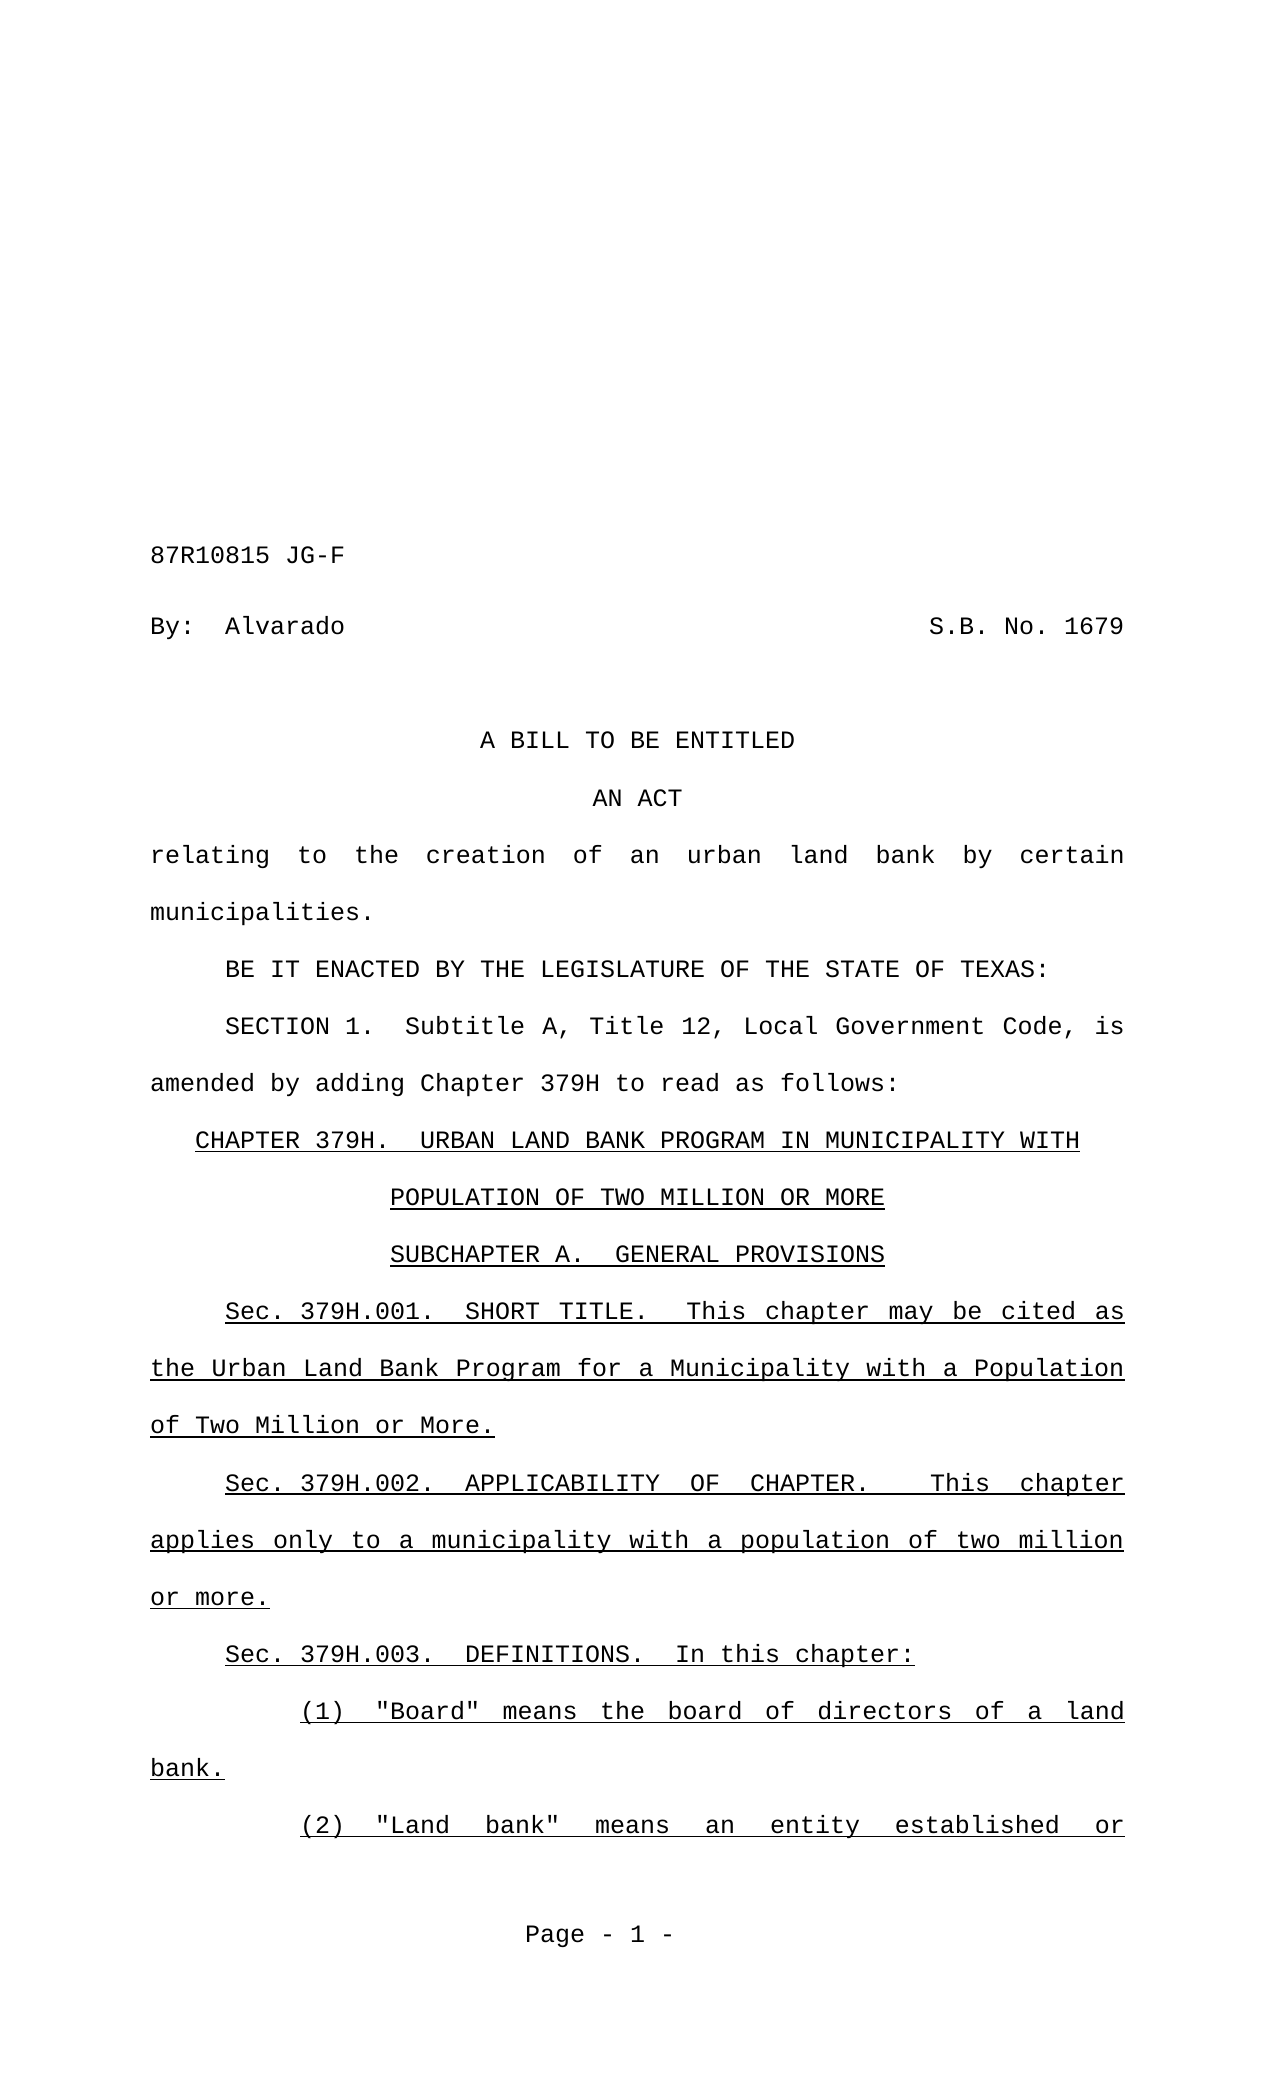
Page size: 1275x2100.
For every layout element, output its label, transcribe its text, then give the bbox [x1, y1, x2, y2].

text SECTION 1. Subtitle A, Title 12, Local Government Code, is amended by adding Chapter 379H to read as follows: [150, 1013, 1125, 1099]
text By: Alvarado S.B. No. 1679 [150, 614, 1125, 642]
text BE IT ENACTED BY THE LEGISLATURE OF THE STATE OF TEXAS: [150, 956, 1125, 985]
text AN ACT [150, 785, 1125, 813]
text CHAPTER 379H. URBAN LAND BANK PROGRAM IN MUNICIPALITY WITH POPULATION OF TWO MILLION OR MORE [150, 1127, 1125, 1213]
text Sec. 379H.002. APPLICABILITY OF CHAPTER. This chapter applies only to a municipality with a population of two million or more. [150, 1470, 1125, 1613]
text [150, 1812, 1125, 1841]
text 87R10815 JG-F [150, 542, 1125, 571]
text Sec. 379H.003. DEFINITIONS. In this chapter: [150, 1641, 1125, 1670]
text SUBCHAPTER A. GENERAL PROVISIONS [150, 1242, 1125, 1270]
text relating to the creation of an urban land bank by certain municipalities. [150, 842, 1125, 928]
text Sec. 379H.001. SHORT TITLE. This chapter may be cited as the Urban Land Bank Program for a Municipality with a Population of Two Million or More. [150, 1381, 1125, 1441]
text Sec. 379H.001. SHORT TITLE. This chapter may be cited as the Urban Land Bank Program for a Municipality with a Population of Two Million or More. [150, 1299, 1125, 1379]
text (1) "Board" means the board of directors of a land bank. [150, 1698, 1125, 1784]
text A BILL TO BE ENTITLED [150, 728, 1125, 756]
